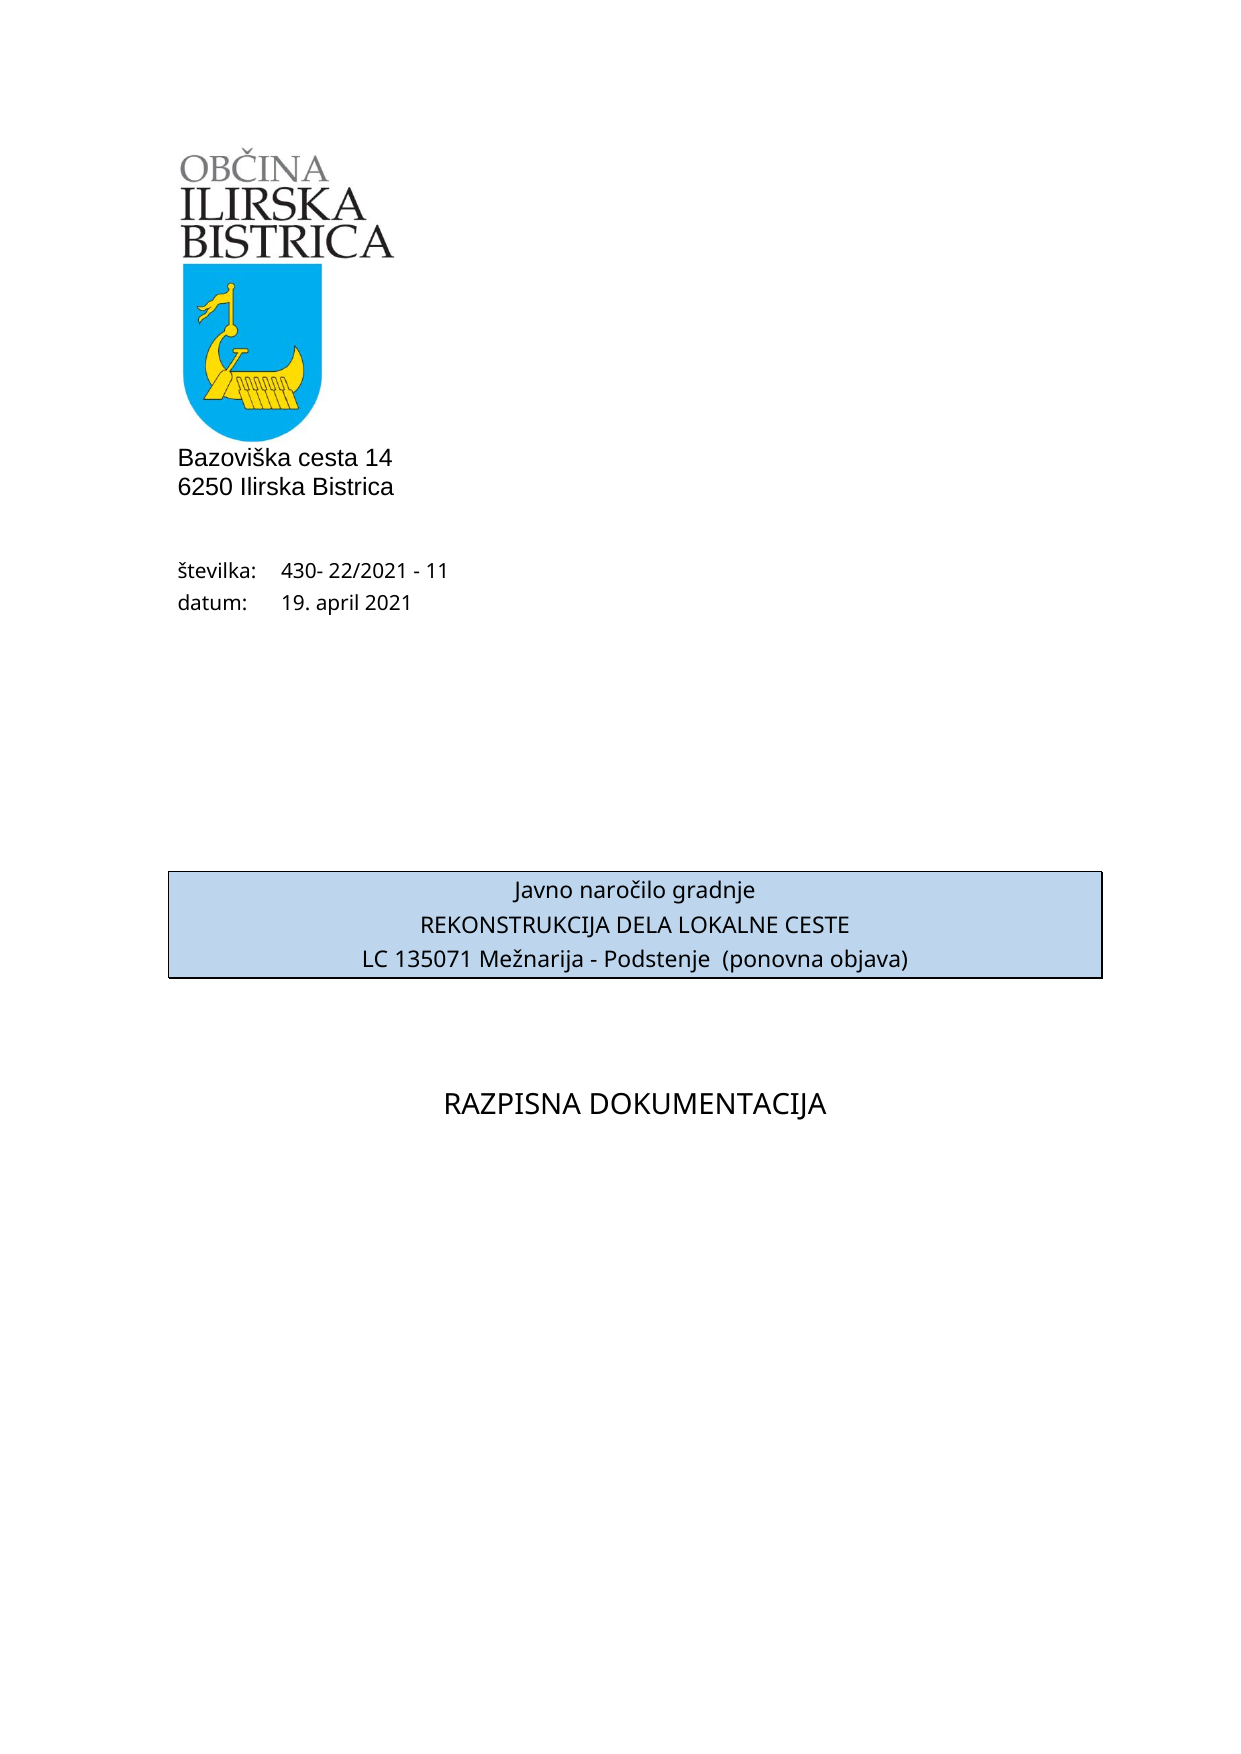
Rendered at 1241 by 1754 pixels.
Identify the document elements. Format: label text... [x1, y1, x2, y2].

text RAZPISNA DOKUMENTACIJA [177, 1084, 1092, 1123]
text 6250 Ilirska Bistrica [177, 472, 1092, 500]
text Bazoviška cesta 14 [177, 443, 1092, 472]
picture [177, 147, 395, 443]
subtitle REKONSTRUKCIJA DELA LOKALNE CESTE [169, 906, 1101, 940]
text številka: 430- 22/2021 - 11 [177, 556, 1092, 585]
subtitle Javno naročilo gradnje [169, 872, 1101, 906]
subtitle LC 135071 Mežnarija - Podstenje (ponovna objava) [169, 940, 1101, 977]
text datum: 19. april 2021 [177, 588, 1092, 616]
